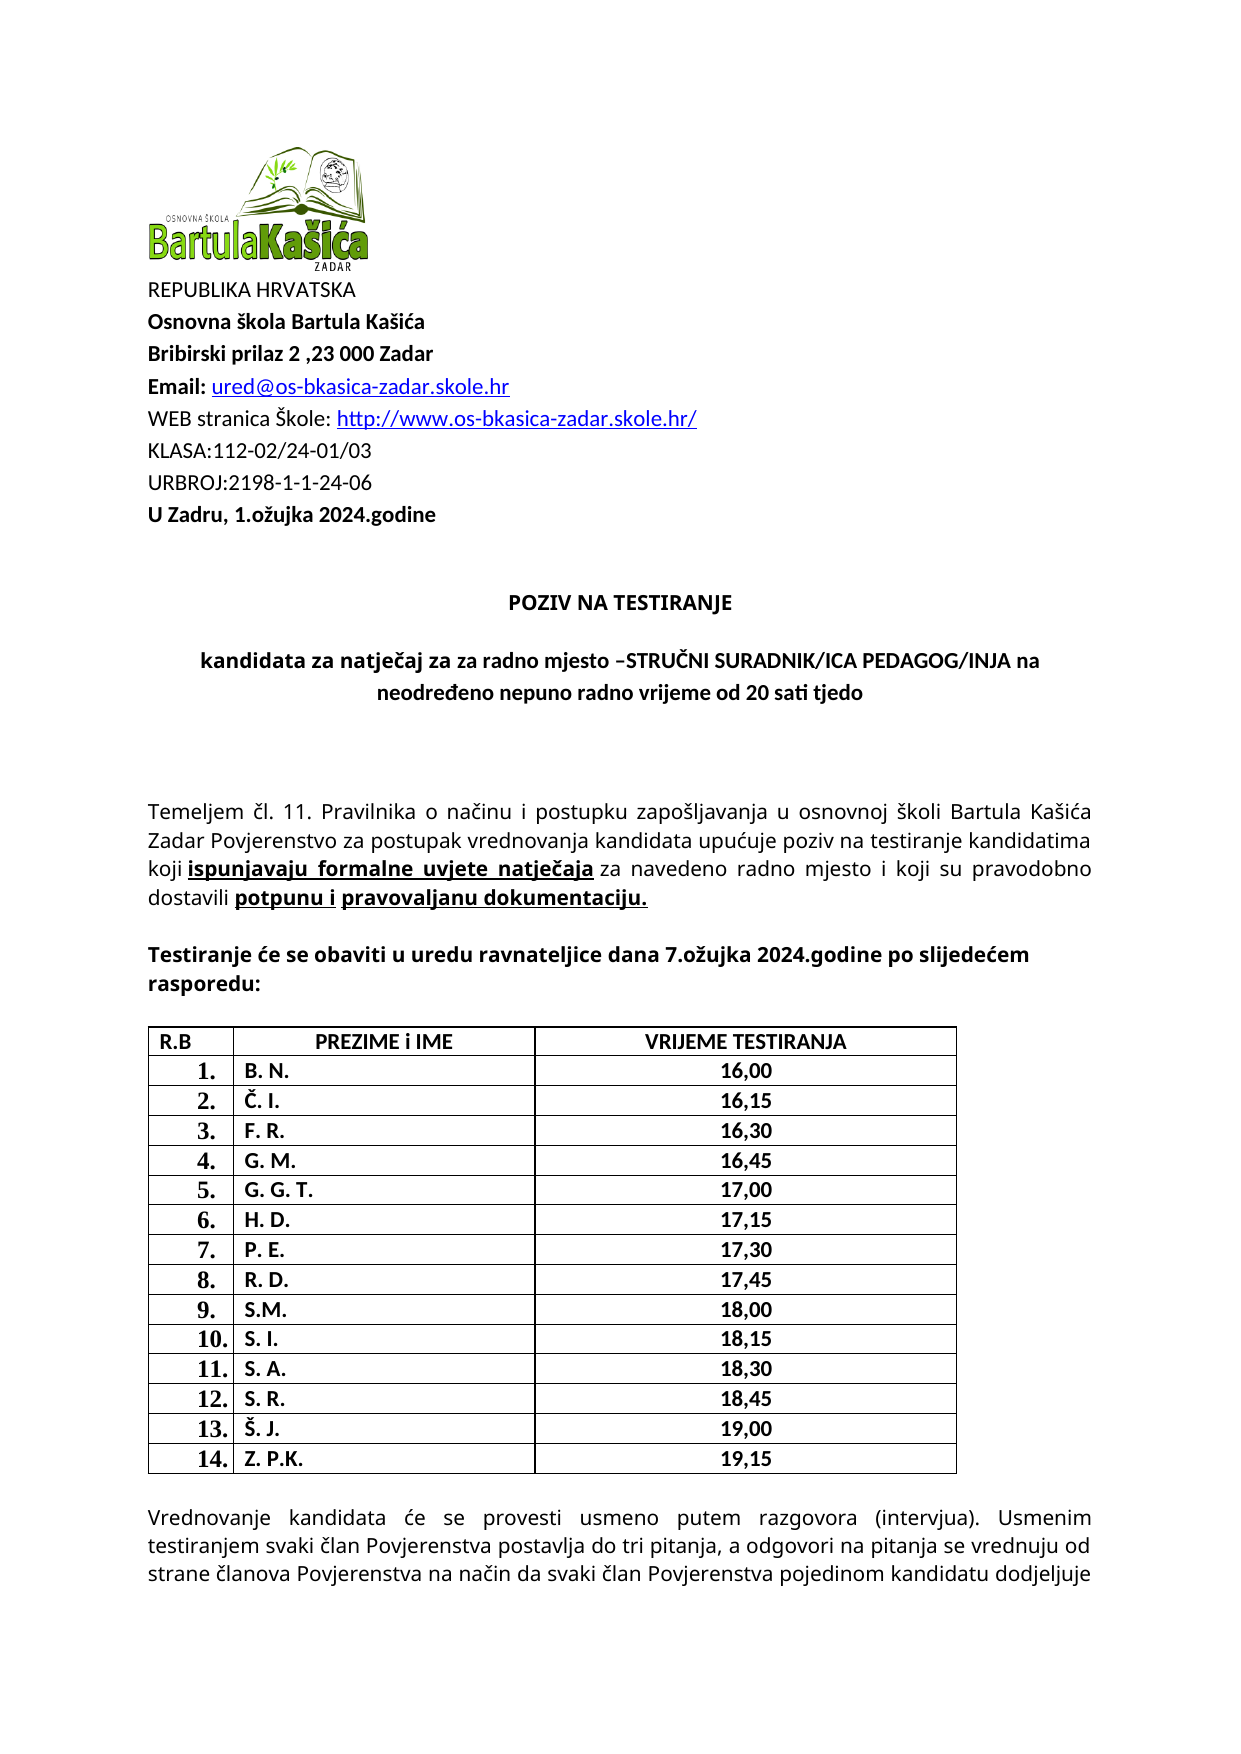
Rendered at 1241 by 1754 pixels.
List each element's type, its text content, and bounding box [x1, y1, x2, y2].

table_cell [149, 1205, 233, 1234]
text KLASA:112-02/24-01/03 [148, 436, 1093, 464]
table_cell 18,15 [536, 1325, 956, 1353]
table_cell S. I. [234, 1325, 534, 1353]
table_cell 19,15 [536, 1444, 956, 1472]
table_cell [149, 1265, 233, 1294]
table_cell [149, 1354, 233, 1383]
text U Zadru, 1.ožujka 2024.godine [148, 501, 1093, 528]
text Osnovna škola Bartula Kašića [148, 307, 1093, 335]
table_header VRIJEME TESTIRANJA [536, 1028, 956, 1055]
table_cell B. N. [234, 1056, 534, 1085]
table_cell 19,00 [536, 1414, 956, 1443]
table_cell Č. I. [234, 1086, 534, 1115]
table_cell 17,45 [536, 1265, 956, 1294]
table_cell [149, 1056, 233, 1085]
table_cell 16,30 [536, 1116, 956, 1145]
table_cell Z. P.K. [234, 1444, 534, 1472]
text WEB stranica Škole: http://www.os-bkasica-zadar.skole.hr/ [148, 404, 1093, 432]
table_cell 18,00 [536, 1295, 956, 1323]
table_cell 16,00 [536, 1056, 956, 1085]
table_cell R. D. [234, 1265, 534, 1294]
table_cell [149, 1176, 233, 1204]
text Email: ured@os-bkasica-zadar.skole.hr [148, 372, 1093, 400]
table_cell S.M. [234, 1295, 534, 1323]
text URBROJ:2198-1-1-24-06 [148, 468, 1093, 496]
table_cell 17,15 [536, 1205, 956, 1234]
table_header PREZIME i IME [234, 1028, 534, 1055]
table_cell 16,15 [536, 1086, 956, 1115]
table_cell Š. J. [234, 1414, 534, 1443]
table_cell [149, 1146, 233, 1174]
table_cell [149, 1116, 233, 1145]
table_cell 17,00 [536, 1176, 956, 1204]
text Bribirski prilaz 2 ,23 000 Zadar [148, 339, 1093, 368]
table_cell [149, 1325, 233, 1353]
table_cell 17,30 [536, 1235, 956, 1264]
text Temeljem čl. 11. Pravilnika o načinu i postupku zapošljavanja u osnovnoj školi Bartula Kašića Zadar Povjerenstvo za postupak vrednovanja kandidata upućuje poziv na testiranje kandidatima koji ispunjavaju formalne uvjete natječaja za navedeno radno mjesto i koji su pravodobno dostavili potpunu i pravovaljanu dokumentaciju. [148, 797, 1093, 911]
table_cell [149, 1414, 233, 1443]
table_cell H. D. [234, 1205, 534, 1234]
table_cell [149, 1235, 233, 1264]
table_header R.B [149, 1028, 233, 1055]
table_cell G. M. [234, 1146, 534, 1174]
text POZIV NA TESTIRANJE [148, 588, 1093, 617]
table_cell [149, 1086, 233, 1115]
table_cell S. A. [234, 1354, 534, 1383]
table_cell [149, 1295, 233, 1323]
table_cell [149, 1444, 233, 1472]
table_cell 18,45 [536, 1384, 956, 1413]
text REPUBLIKA HRVATSKA [148, 275, 1093, 303]
table_cell P. E. [234, 1235, 534, 1264]
table_cell 16,45 [536, 1146, 956, 1174]
text Testiranje će se obaviti u uredu ravnateljice dana 7.ožujka 2024.godine po slijedećem rasporedu: [148, 940, 1093, 997]
table_cell F. R. [234, 1116, 534, 1145]
table_cell S. R. [234, 1384, 534, 1413]
table_cell G. G. T. [234, 1176, 534, 1204]
picture [147, 147, 368, 271]
text kandidata za natječaj za za radno mjesto –STRUČNI SURADNIK/ICA PEDAGOG/INJA na neodređeno nepuno radno vrijeme od 20 sati tjedo [148, 646, 1093, 706]
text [148, 1503, 1093, 1588]
table_cell 18,30 [536, 1354, 956, 1383]
table_cell [149, 1384, 233, 1413]
